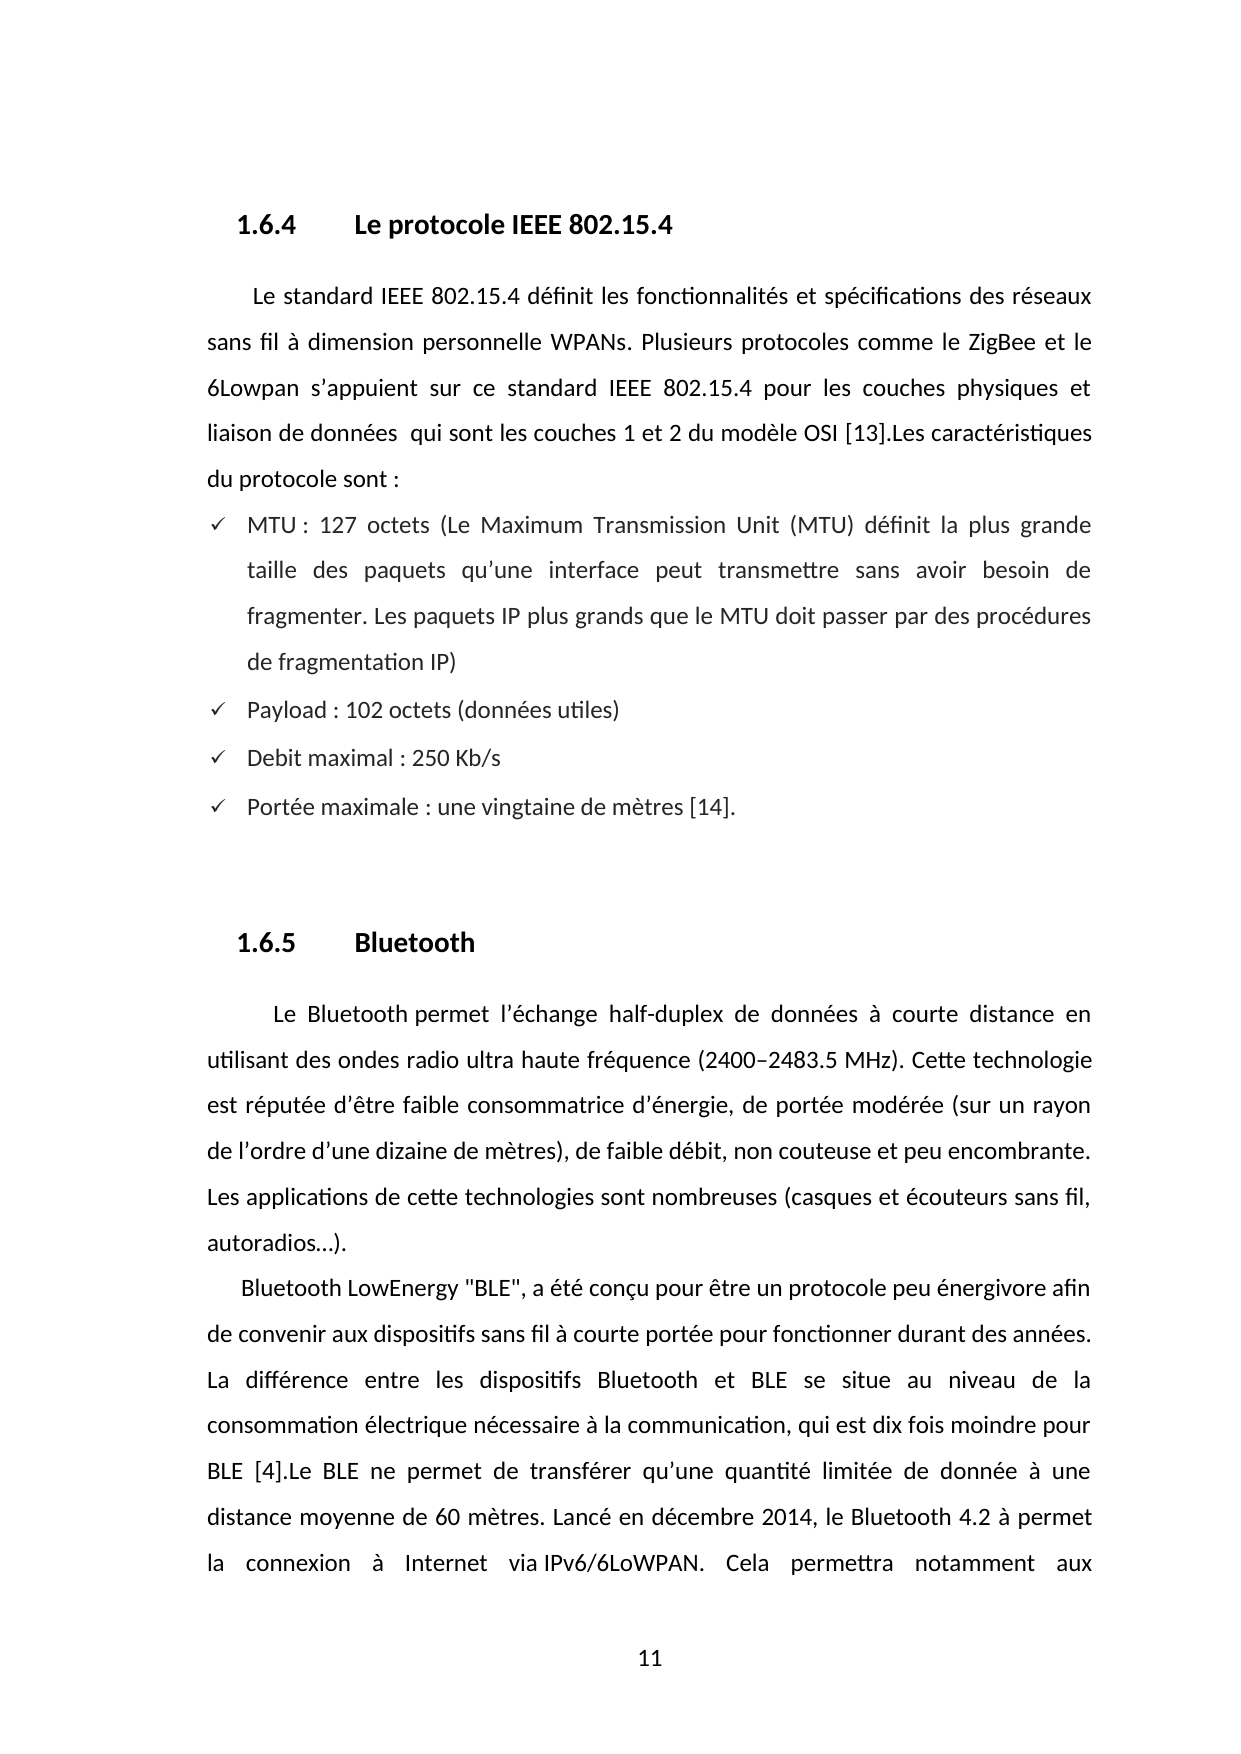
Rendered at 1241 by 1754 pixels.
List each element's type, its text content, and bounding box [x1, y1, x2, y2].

text Bluetooth [177, 924, 1092, 959]
list MTU : 127 octets (Le Maximum Transmission Unit (MTU) définit la plus grande taille des paquets qu’une interface peut transmettre sans avoir besoin de fragmenter. Les paquets IP plus grands que le MTU doit passer par des procédures de fragmentation IP) [209, 509, 1092, 677]
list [207, 1272, 1092, 1577]
list Debit maximal : 250 Kb/s [209, 742, 1092, 773]
text Le protocole IEEE 802.15.4 [177, 206, 1092, 242]
list Portée maximale : une vingtaine de mètres [14]. [209, 791, 1092, 821]
list Payload : 102 octets (données utiles) [209, 694, 1092, 725]
list Le Bluetooth permet l’échange half-duplex de données à courte distance en utilisant des ondes radio ultra haute fréquence (2400–2483.5 MHz). Cette technologie est réputée d’être faible consommatrice d’énergie, de portée modérée (sur un rayon de l’ordre d’une dizaine de mètres), de faible débit, non couteuse et peu encombrante. Les applications de cette technologies sont nombreuses (casques et écouteurs sans fil, autoradios…). [207, 998, 1092, 1257]
text Le standard IEEE 802.15.4 définit les fonctionnalités et spécifications des réseaux sans fil à dimension personnelle WPANs. Plusieurs protocoles comme le ZigBee et le 6Lowpan s’appuient sur ce standard IEEE 802.15.4 pour les couches physiques et liaison de données qui sont les couches 1 et 2 du modèle OSI [13].Les caractéristiques du protocole sont : [207, 280, 1092, 494]
